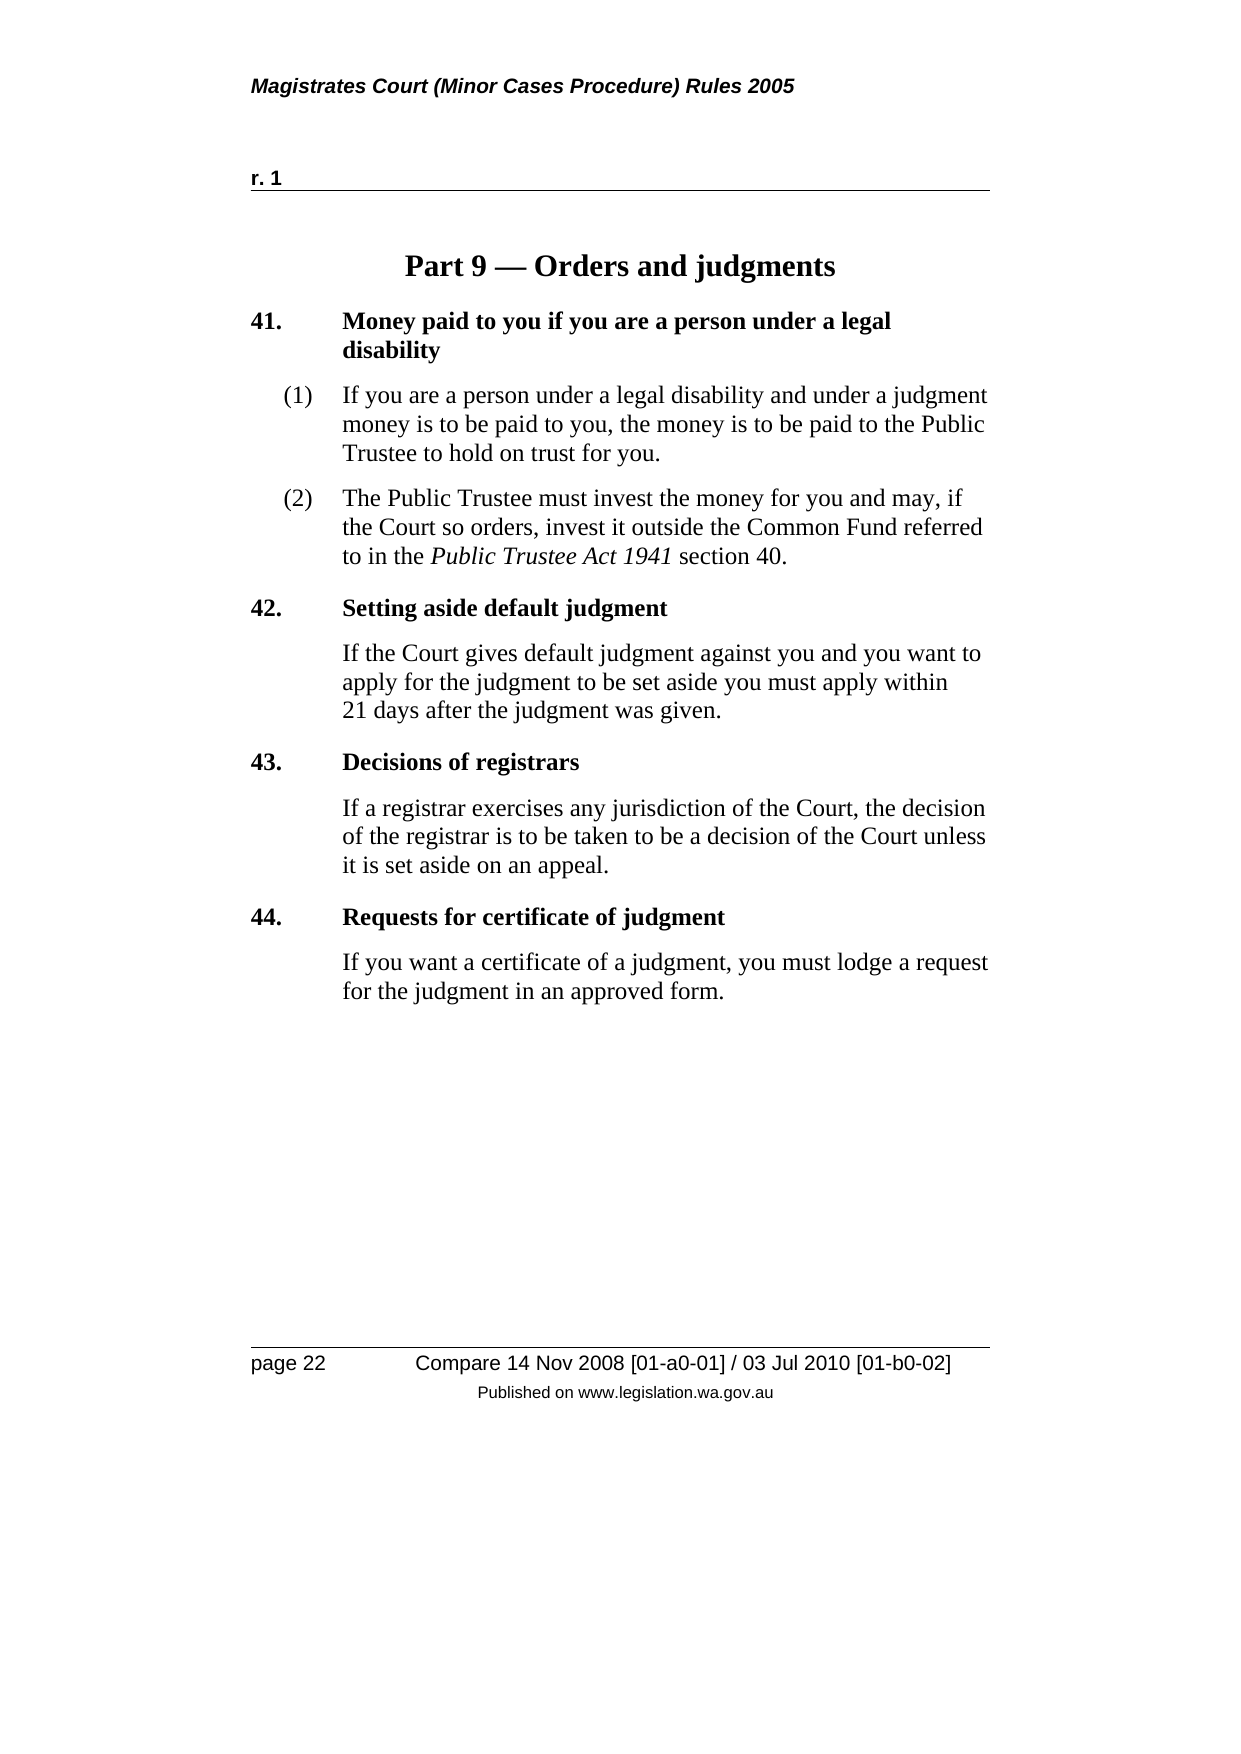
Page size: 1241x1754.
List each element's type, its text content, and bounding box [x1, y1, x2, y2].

subtitle 43. Decisions of registrars [251, 747, 990, 776]
text If a registrar exercises any jurisdiction of the Court, the decision of the registrar is to be taken to be a decision of the Court unless it is set aside on an appeal. [251, 793, 990, 879]
text (2) The Public Trustee must invest the money for you and may, if the Court so orders, invest it outside the Common Fund referred to in the Public Trustee Act 1941 section 40. [251, 483, 990, 570]
text If the Court gives default judgment against you and you want to apply for the judgment to be set aside you must apply within 21 days after the judgment was given. [251, 638, 990, 724]
text (1) If you are a person under a legal disability and under a judgment money is to be paid to you, the money is to be paid to the Public Trustee to hold on trust for you. [251, 381, 990, 467]
subtitle 44. Requests for certificate of judgment [251, 902, 990, 931]
subtitle Part 9 — Orders and judgments [251, 247, 990, 283]
subtitle 42. Setting aside default judgment [251, 593, 990, 621]
text If you want a certificate of a judgment, you must lodge a request for the judgment in an approved form. [251, 947, 990, 1005]
subtitle 41. Money paid to you if you are a person under a legal disability [251, 306, 990, 364]
